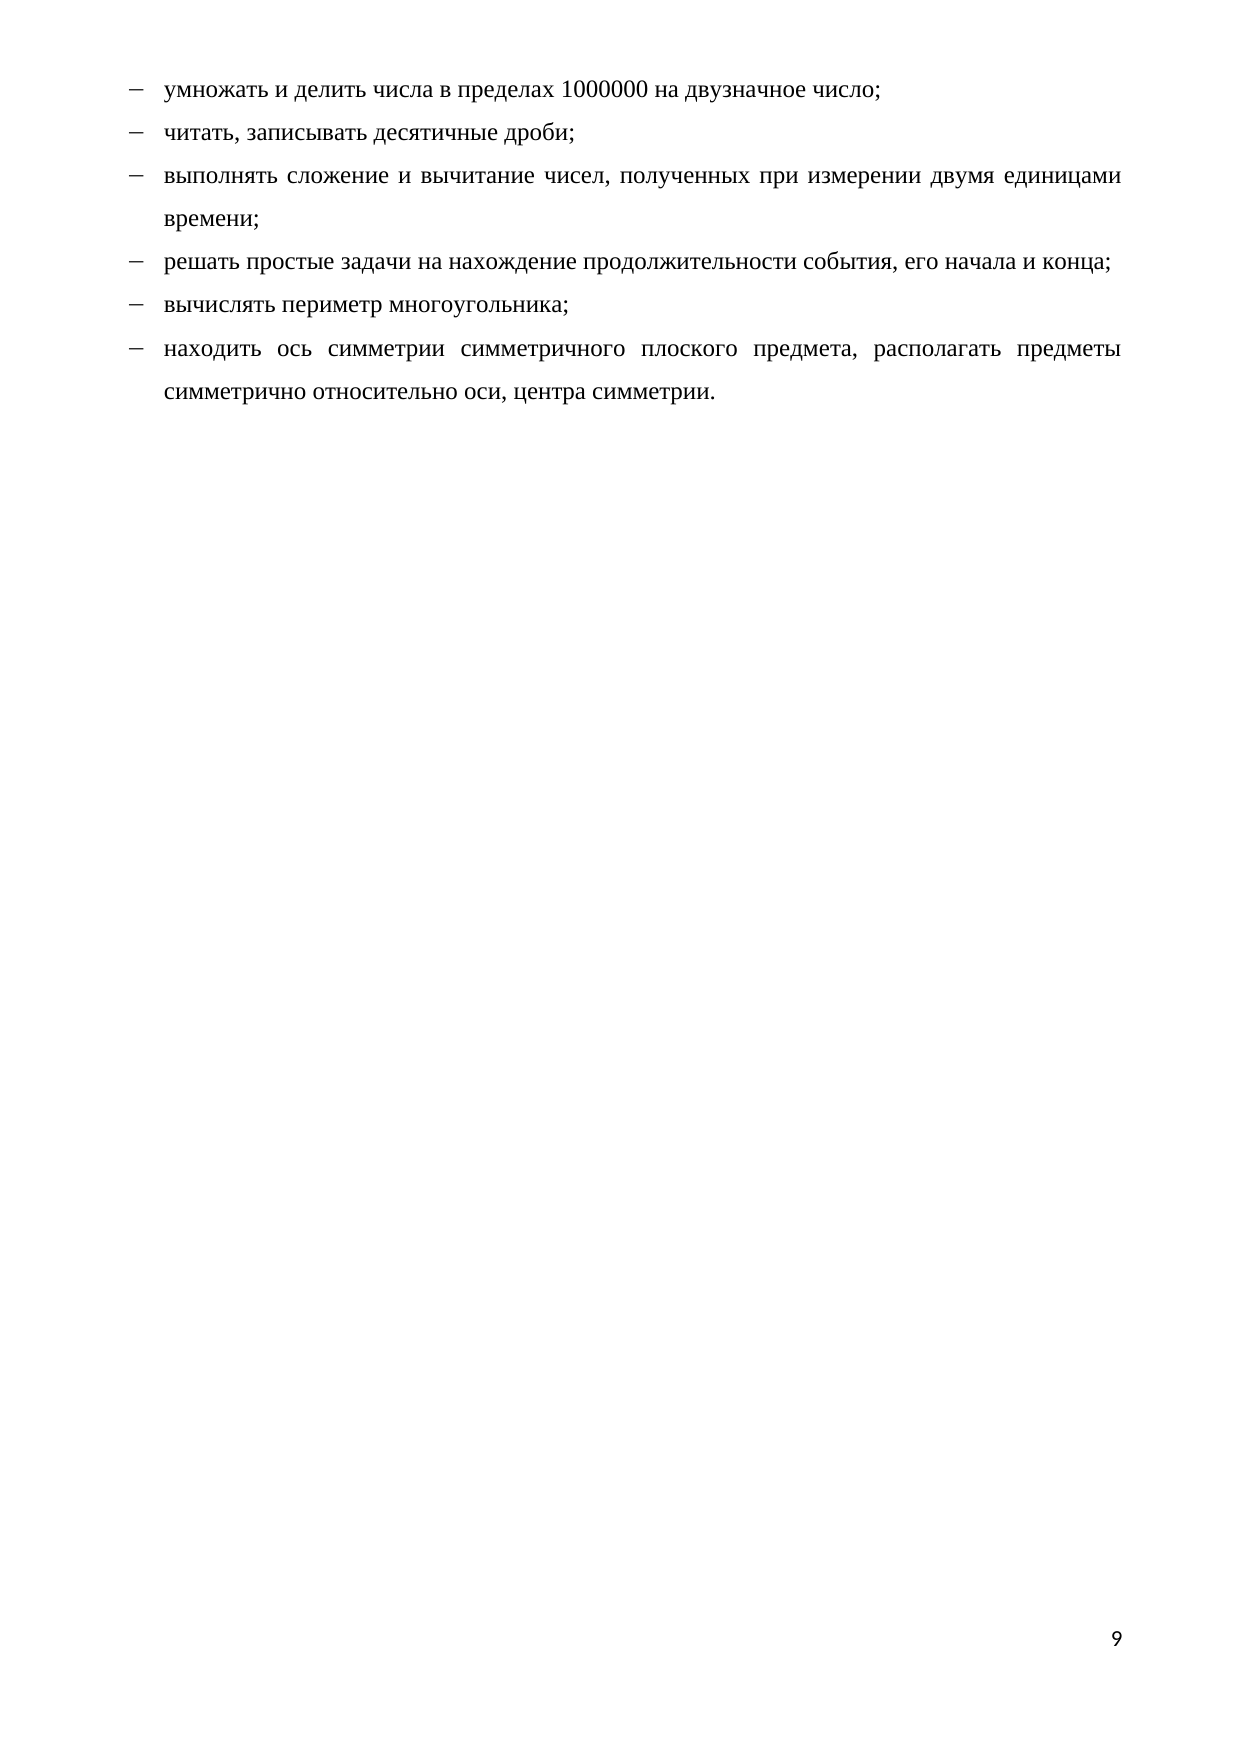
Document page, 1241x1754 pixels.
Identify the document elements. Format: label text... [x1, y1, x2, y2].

list читать, записывать десятичные дроби; [126, 117, 1122, 146]
list умножать и делить числа в пределах 1000000 на двузначное число; [126, 74, 1122, 103]
list выполнять сложение и вычитание чисел, полученных при измерении двумя единицами времени; [126, 160, 1122, 232]
list решать простые задачи на нахождение продолжительности события, его начала и конца; [126, 246, 1122, 275]
list вычислять периметр многоугольника; [126, 289, 1122, 318]
list находить ось симметрии симметричного плоского предмета, располагать предметы симметрично относительно оси, центра симметрии. [126, 333, 1122, 404]
